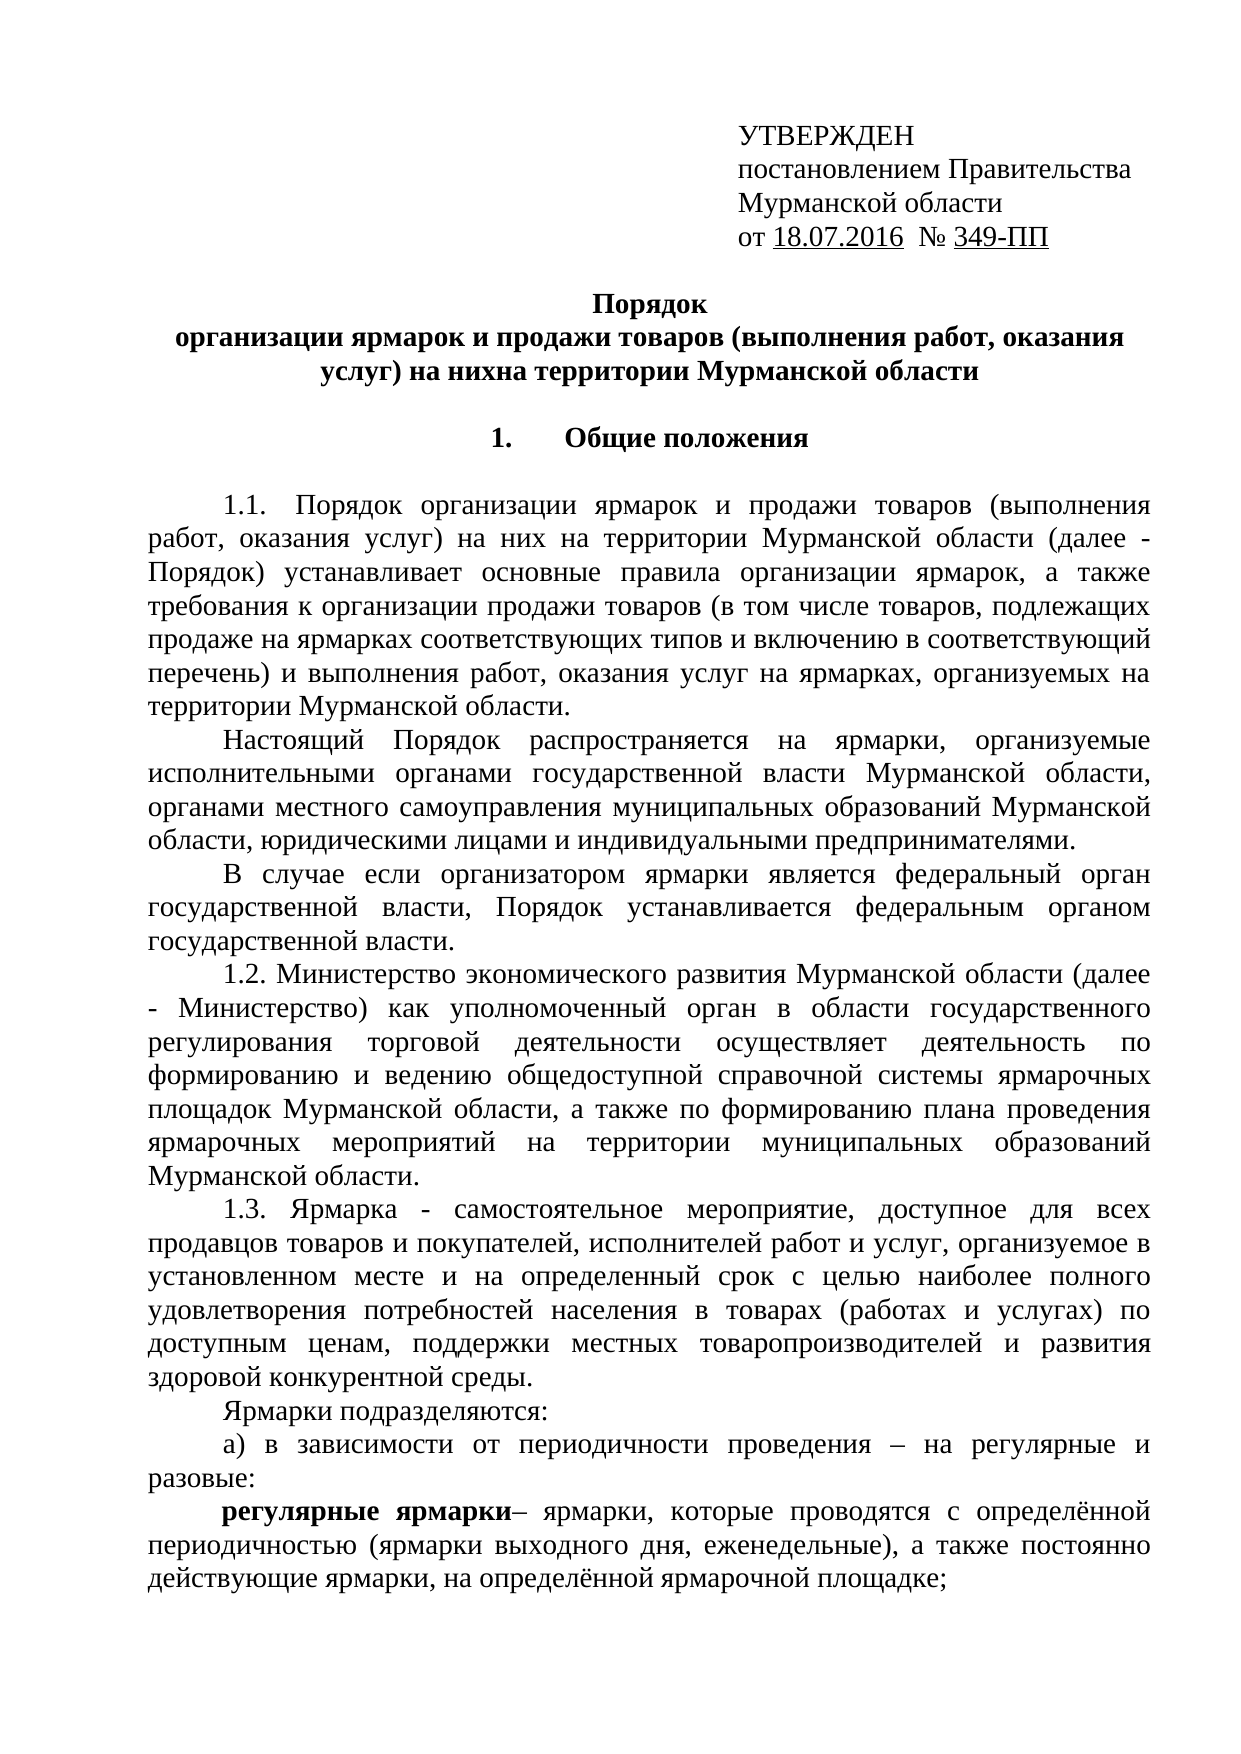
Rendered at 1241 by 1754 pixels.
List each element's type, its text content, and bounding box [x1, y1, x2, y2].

text Ярмарки подразделяются: [148, 1393, 1152, 1426]
text от 18.07.2016 № 349-ПП [738, 219, 1152, 252]
text постановлением Правительства [738, 152, 1152, 185]
text а) в зависимости от периодичности проведения – на регулярные и разовые: [148, 1426, 1152, 1493]
title Порядок [148, 286, 1152, 319]
text 1.2. Министерство экономического развития Мурманской области (далее - Министерство) как уполномоченный орган в области государственного регулирования торговой деятельности осуществляет деятельность по формированию и ведению общедоступной справочной системы ярмарочных площадок Мурманской области, а также по формированию плана проведения ярмарочных мероприятий на территории муниципальных образований Мурманской области. [148, 957, 1152, 1191]
text организации ярмарок и продажи товаров (выполнения работ, оказания услуг) на нихна территории Мурманской области [148, 319, 1152, 386]
text Настоящий Порядок распространяется на ярмарки, организуемые исполнительными органами государственной власти Мурманской области, органами местного самоуправления муниципальных образований Мурманской области, юридическими лицами и индивидуальными предпринимателями. [148, 722, 1152, 856]
text 1.3. Ярмарка - самостоятельное мероприятие, доступное для всех продавцов товаров и покупателей, исполнителей работ и услуг, организуемое в установленном месте и на определенный срок с целью наиболее полного удовлетворения потребностей населения в товарах (работах и услугах) по доступным ценам, поддержки местных товаропроизводителей и развития здоровой конкурентной среды. [148, 1191, 1152, 1393]
list Общие положения [148, 420, 1152, 453]
text УТВЕРЖДЕН [738, 118, 1152, 152]
text В случае если организатором ярмарки является федеральный орган государственной власти, Порядок устанавливается федеральным органом государственной власти. [148, 856, 1152, 957]
text регулярные ярмарки– ярмарки, которые проводятся с определённой периодичностью (ярмарки выходного дня, еженедельные), а также постоянно действующие ярмарки, на определённой ярмарочной площадке; [148, 1493, 1152, 1594]
list Порядок организации ярмарок и продажи товаров (выполнения работ, оказания услуг) на них на территории Мурманской области (далее -Порядок) устанавливает основные правила организации ярмарок, а также требования к организации продажи товаров (в том числе товаров, подлежащих продаже на ярмарках соответствующих типов и включению в соответствующий перечень) и выполнения работ, оказания услуг на ярмарках, организуемых на территории Мурманской области. [148, 487, 1152, 722]
text Мурманской области [738, 185, 1152, 219]
